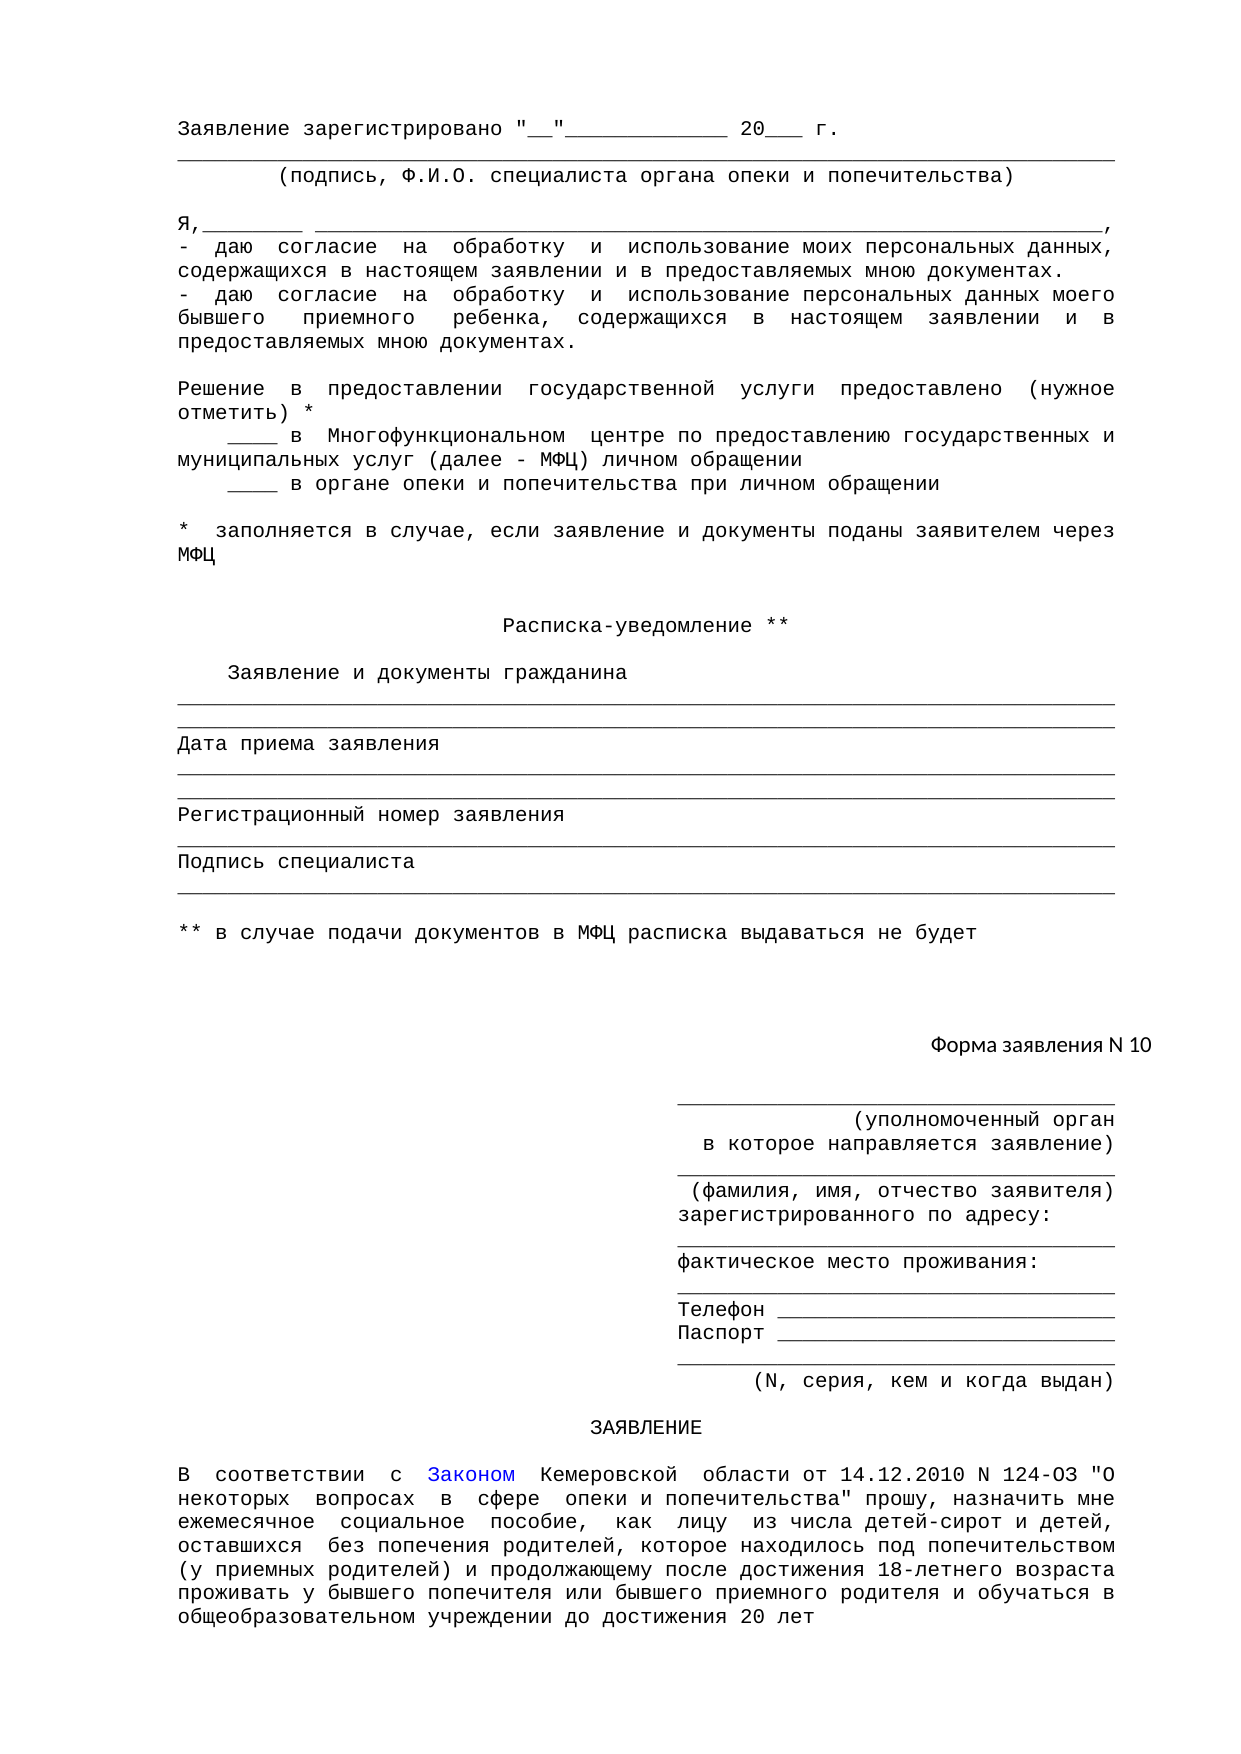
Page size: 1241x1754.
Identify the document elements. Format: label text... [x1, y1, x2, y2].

text Регистрационный номер заявления [177, 804, 1152, 827]
text (уполномоченный орган [177, 1109, 1152, 1133]
text Заявление и документы гражданина [177, 662, 1152, 686]
text Подпись специалиста [177, 851, 1152, 875]
text ____ в Многофункциональном центре по предоставлению государственных и [177, 426, 1152, 449]
text (подпись, Ф.И.О. специалиста органа опеки и попечительства) [177, 165, 1152, 189]
text Дата приема заявления [177, 733, 1152, 757]
text ___________________________________________________________________________ [177, 780, 1152, 804]
text фактическое место проживания: [177, 1251, 1152, 1275]
text оставшихся без попечения родителей, которое находилось под попечительством [177, 1535, 1152, 1559]
text ЗАЯВЛЕНИЕ [177, 1417, 1152, 1441]
text ___________________________________________________________________________ [177, 686, 1152, 709]
text бывшего приемного ребенка, содержащихся в настоящем заявлении и в [177, 307, 1152, 331]
text ___________________________________ [177, 1086, 1152, 1109]
text предоставляемых мною документах. [177, 331, 1152, 354]
text (у приемных родителей) и продолжающему после достижения 18-летнего возраста [177, 1559, 1152, 1582]
text МФЦ [177, 544, 1152, 567]
text некоторых вопросах в сфере опеки и попечительства" прошу, назначить мне [177, 1488, 1152, 1511]
text В соответствии с Законом Кемеровской области от 14.12.2010 N 124-ОЗ "О [177, 1464, 1152, 1488]
text Заявление зарегистрировано "__"_____________ 20___ г. [177, 118, 1152, 142]
text общеобразовательном учреждении до достижения 20 лет [177, 1606, 1152, 1630]
text ___________________________________ [177, 1228, 1152, 1251]
text - даю согласие на обработку и использование моих персональных данных, [177, 236, 1152, 260]
text Паспорт ___________________________ [177, 1322, 1152, 1346]
text Телефон ___________________________ [177, 1299, 1152, 1322]
text ____ в органе опеки и попечительства при личном обращении [177, 473, 1152, 496]
text ___________________________________________________________________________ [177, 709, 1152, 733]
text ** в случае подачи документов в МФЦ расписка выдаваться не будет [177, 922, 1152, 946]
text ___________________________________ [177, 1346, 1152, 1369]
text ежемесячное социальное пособие, как лицу из числа детей-сирот и детей, [177, 1511, 1152, 1535]
text Я,________ _______________________________________________________________, [177, 213, 1152, 236]
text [177, 142, 1152, 165]
text Форма заявления N 10 [177, 1030, 1152, 1058]
text Решение в предоставлении государственной услуги предоставлено (нужное [177, 378, 1152, 402]
text проживать у бывшего попечителя или бывшего приемного родителя и обучаться в [177, 1582, 1152, 1606]
text содержащихся в настоящем заявлении и в предоставляемых мною документах. [177, 260, 1152, 284]
text ___________________________________ [177, 1275, 1152, 1299]
text отметить) * [177, 402, 1152, 426]
text в которое направляется заявление) [177, 1133, 1152, 1157]
text ___________________________________ [177, 1157, 1152, 1180]
text (N, серия, кем и когда выдан) [177, 1369, 1152, 1393]
text * заполняется в случае, если заявление и документы поданы заявителем через [177, 520, 1152, 544]
text муниципальных услуг (далее - МФЦ) личном обращении [177, 449, 1152, 473]
text (фамилия, имя, отчество заявителя) [177, 1180, 1152, 1204]
text - даю согласие на обработку и использование персональных данных моего [177, 284, 1152, 307]
text ___________________________________________________________________________ [177, 875, 1152, 898]
text Расписка-уведомление ** [177, 615, 1152, 638]
text ___________________________________________________________________________ [177, 827, 1152, 851]
text ___________________________________________________________________________ [177, 757, 1152, 780]
text зарегистрированного по адресу: [177, 1204, 1152, 1228]
